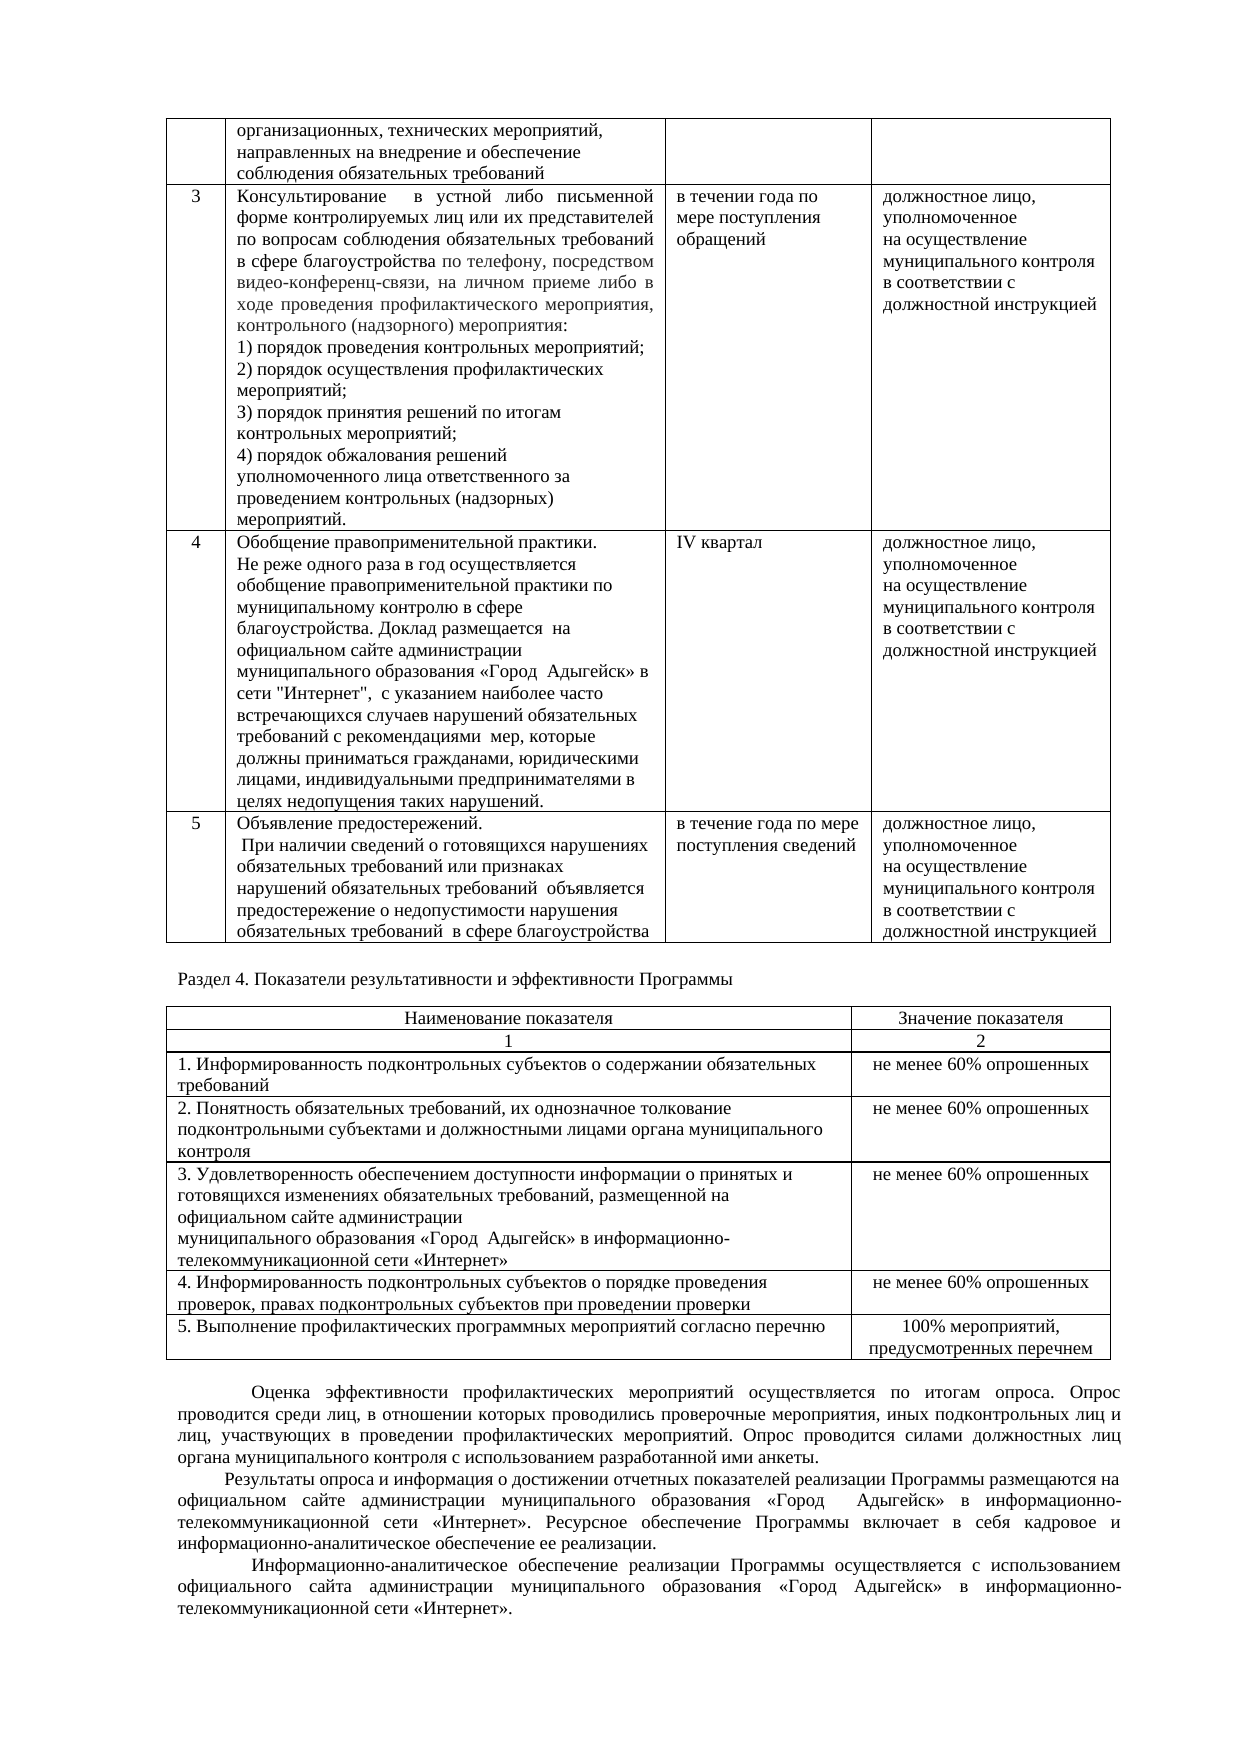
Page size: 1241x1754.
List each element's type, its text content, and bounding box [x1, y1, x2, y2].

table_cell не менее 60% опрошенных [852, 1053, 1110, 1096]
table_cell 100% мероприятий, предусмотренных перечнем [852, 1315, 1110, 1358]
table_cell в течение года по мере поступления сведений [666, 812, 871, 942]
table_cell 2. Понятность обязательных требований, их однозначное толкование подконтрольными субъектами и должностными лицами органа муниципального контроля [167, 1097, 851, 1161]
table_cell 2 [852, 1030, 1110, 1051]
table_cell 3. Удовлетворенность обеспечением доступности информации о принятых и готовящихся изменениях обязательных требований, размещенной на официальном сайте администрации муниципального образования «Город Адыгейск» в информационно-телекоммуникационной сети «Интернет» [167, 1163, 851, 1270]
table_header Наименование показателя [167, 1007, 851, 1029]
table_cell IV квартал [666, 531, 871, 811]
table_header Значение показателя [852, 1007, 1110, 1029]
table_cell Обобщение правоприменительной практики. Не реже одного раза в год осуществляется обобщение правоприменительной практики по муниципальному контролю в сфере благоустройства. Доклад размещается на официальном сайте администрации муниципального образования «Город Адыгейск» в сети "Интернет", с указанием наиболее часто встречающихся случаев нарушений обязательных требований с рекомендациями мер, которые должны приниматься гражданами, юридическими лицами, индивидуальными предпринимателями в целях недопущения таких нарушений. [226, 531, 665, 811]
table_cell должностное лицо, уполномоченное на осуществление муниципального контроля в соответствии с должностной инструкцией [872, 531, 1110, 811]
subtitle Раздел 4. Показатели результативности и эффективности Программы [177, 968, 1122, 989]
table_cell не менее 60% опрошенных [852, 1271, 1110, 1314]
text Оценка эффективности профилактических мероприятий осуществляется по итогам опроса. Опрос проводится среди лиц, в отношении которых проводились проверочные мероприятия, иных подконтрольных лиц и лиц, участвующих в проведении профилактических мероприятий. Опрос проводится силами должностных лиц органа муниципального контроля с использованием разработанной ими анкеты. [177, 1381, 1122, 1467]
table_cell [872, 119, 1110, 184]
table_cell должностное лицо, уполномоченное на осуществление муниципального контроля в соответствии с должностной инструкцией [872, 812, 1110, 942]
table_cell в течении года по мере поступления обращений [666, 185, 871, 530]
table_cell 1. Информированность подконтрольных субъектов о содержании обязательных требований [167, 1053, 851, 1096]
table_cell 5 [167, 812, 225, 942]
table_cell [226, 119, 665, 184]
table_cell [666, 119, 871, 184]
table_cell 4. Информированность подконтрольных субъектов о порядке проведения проверок, правах подконтрольных субъектов при проведении проверки [167, 1271, 851, 1314]
table_cell 3 [167, 185, 225, 530]
table_cell не менее 60% опрошенных [852, 1097, 1110, 1161]
table_cell 2 [167, 119, 225, 184]
text Результаты опроса и информация о достижении отчетных показателей реализации Программы размещаются на официальном сайте администрации муниципального образования «Город Адыгейск» в информационно-телекоммуникационной сети «Интернет». Ресурсное обеспечение Программы включает в себя кадровое и информационно-аналитическое обеспечение ее реализации. [177, 1467, 1122, 1554]
table_cell Объявление предостережений. При наличии сведений о готовящихся нарушениях обязательных требований или признаках нарушений обязательных требований объявляется предостережение о недопустимости нарушения обязательных требований в сфере благоустройства [226, 812, 665, 942]
table_cell 4 [167, 531, 225, 811]
table_cell 1 [167, 1030, 851, 1051]
table_cell Консультирование в устной либо письменной форме контролируемых лиц или их представителей по вопросам соблюдения обязательных требований в сфере благоустройства по телефону, посредством видео-конференц-связи, на личном приеме либо в ходе проведения профилактического мероприятия, контрольного (надзорного) мероприятия: 1) порядок проведения контрольных мероприятий; 2) порядок осуществления профилактических мероприятий; З) порядок принятия решений по итогам контрольных мероприятий; 4) порядок обжалования решений уполномоченного лица ответственного за проведением контрольных (надзорных) мероприятий. [226, 185, 665, 530]
table_cell должностное лицо, уполномоченное на осуществление муниципального контроля в соответствии с должностной инструкцией [872, 185, 1110, 530]
text Информационно-аналитическое обеспечение реализации Программы осуществляется с использованием официального сайта администрации муниципального образования «Город Адыгейск» в информационно-телекоммуникационной сети «Интернет». [177, 1554, 1122, 1618]
table_cell не менее 60% опрошенных [852, 1163, 1110, 1270]
table_cell 5. Выполнение профилактических программных мероприятий согласно перечню [167, 1315, 851, 1358]
